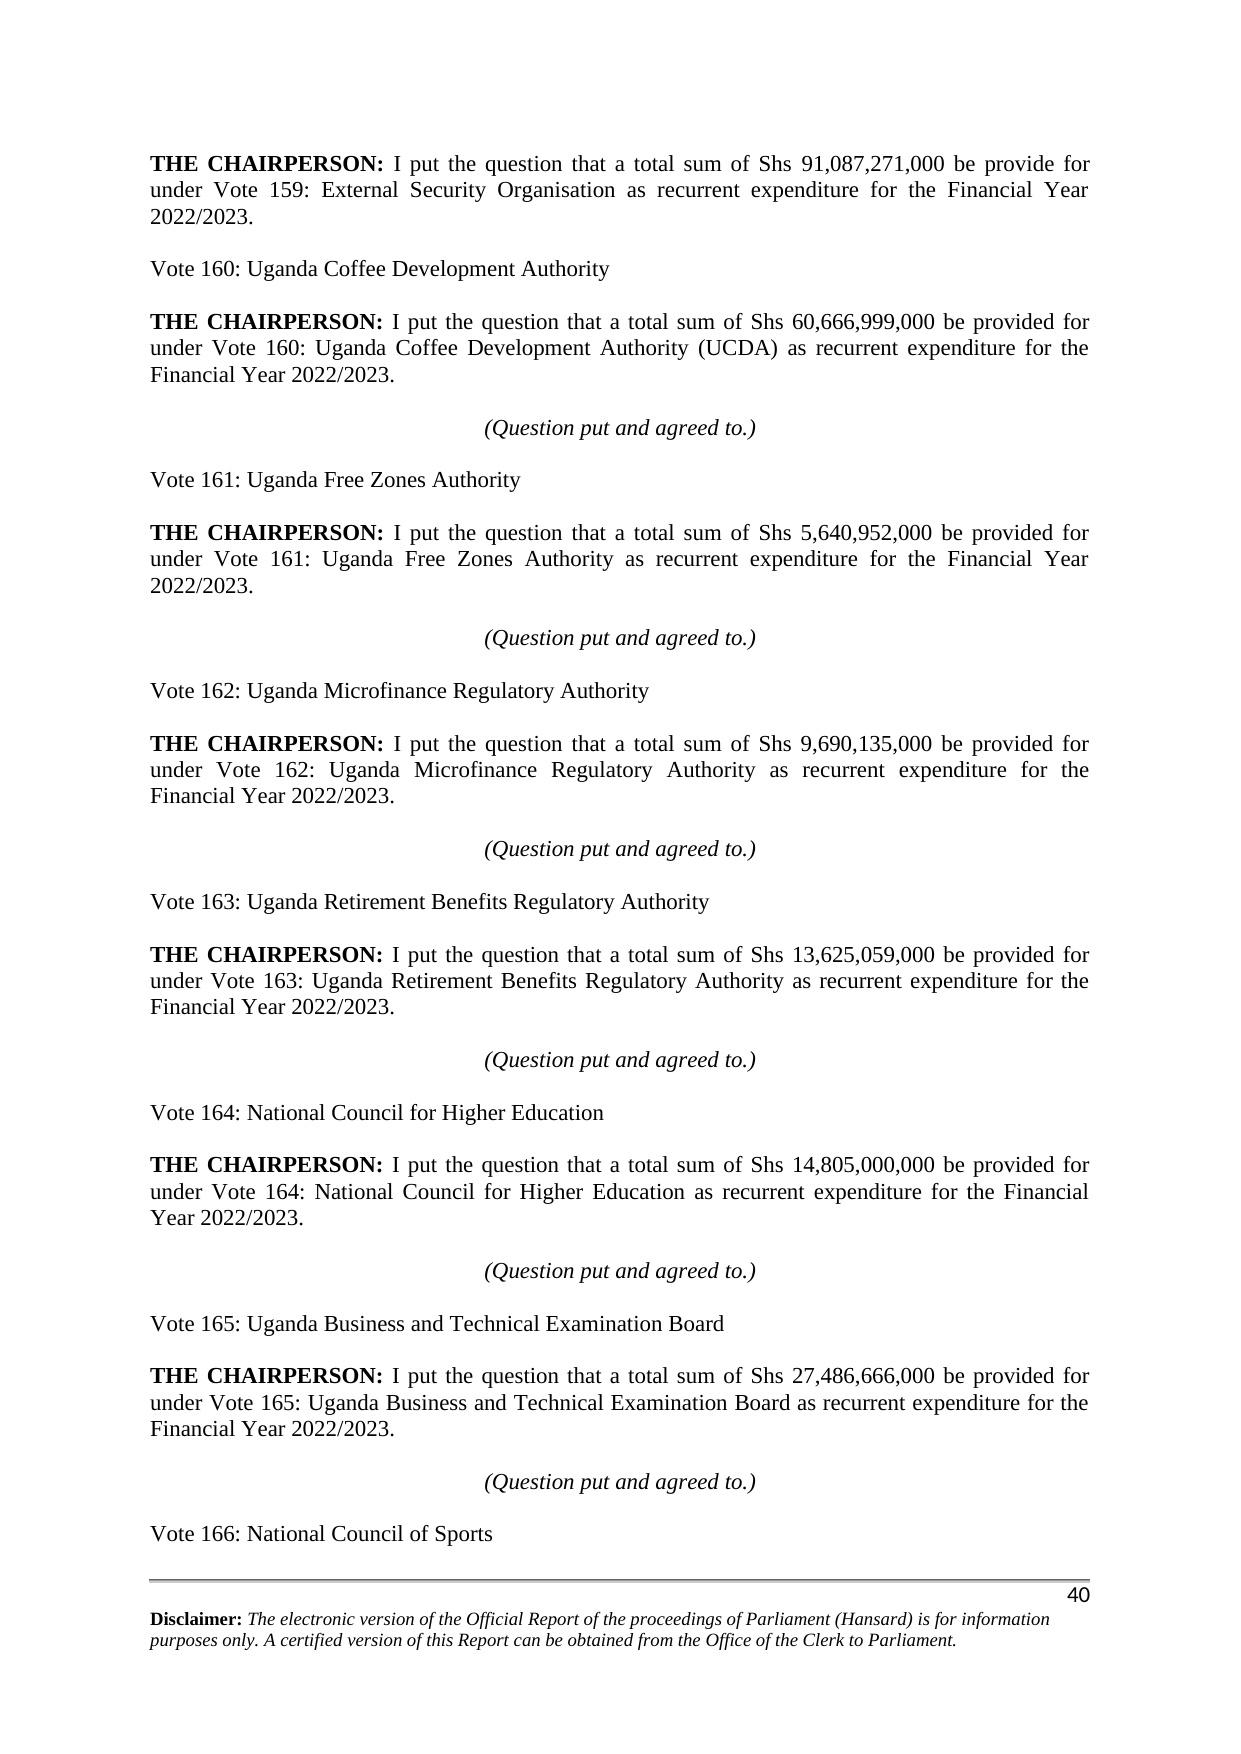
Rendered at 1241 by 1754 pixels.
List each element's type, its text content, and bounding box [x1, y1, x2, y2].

text THE CHAIRPERSON: I put the question that a total sum of Shs 5,640,952,000 be provided for under Vote 161: Uganda Free Zones Authority as recurrent expenditure for the Financial Year 2022/2023. [150, 519, 1090, 598]
text Vote 165: Uganda Business and Technical Examination Board [150, 1309, 1090, 1336]
text (Question put and agreed to.) [150, 624, 1090, 651]
text (Question put and agreed to.) [150, 1468, 1090, 1494]
text Vote 163: Uganda Retirement Benefits Regulatory Authority [150, 888, 1090, 914]
text Vote 164: National Council for Higher Education [150, 1099, 1090, 1125]
text (Question put and agreed to.) [150, 835, 1090, 862]
text THE CHAIRPERSON: I put the question that a total sum of Shs 14,805,000,000 be provided for under Vote 164: National Council for Higher Education as recurrent expenditure for the Financial Year 2022/2023. [150, 1151, 1090, 1231]
text THE CHAIRPERSON: I put the question that a total sum of Shs 9,690,135,000 be provided for under Vote 162: Uganda Microfinance Regulatory Authority as recurrent expenditure for the Financial Year 2022/2023. [150, 730, 1090, 809]
text Vote 161: Uganda Free Zones Authority [150, 466, 1090, 493]
text THE CHAIRPERSON: I put the question that a total sum of Shs 13,625,059,000 be provided for under Vote 163: Uganda Retirement Benefits Regulatory Authority as recurrent expenditure for the Financial Year 2022/2023. [150, 941, 1090, 1020]
text THE CHAIRPERSON: I put the question that a total sum of Shs 27,486,666,000 be provided for under Vote 165: Uganda Business and Technical Examination Board as recurrent expenditure for the Financial Year 2022/2023. [150, 1362, 1090, 1441]
text Vote 162: Uganda Microfinance Regulatory Authority [150, 677, 1090, 703]
text Vote 160: Uganda Coffee Development Authority [150, 255, 1090, 282]
text THE CHAIRPERSON: I put the question that a total sum of Shs 60,666,999,000 be provided for under Vote 160: Uganda Coffee Development Authority (UCDA) as recurrent expenditure for the Financial Year 2022/2023. [150, 308, 1090, 387]
text Vote 166: National Council of Sports [150, 1520, 1090, 1547]
text (Question put and agreed to.) [150, 1257, 1090, 1283]
text (Question put and agreed to.) [150, 413, 1090, 440]
text THE CHAIRPERSON: I put the question that a total sum of Shs 91,087,271,000 be provide for under Vote 159: External Security Organisation as recurrent expenditure for the Financial Year 2022/2023. [150, 150, 1090, 229]
text (Question put and agreed to.) [150, 1046, 1090, 1072]
picture [149, 1579, 1090, 1583]
